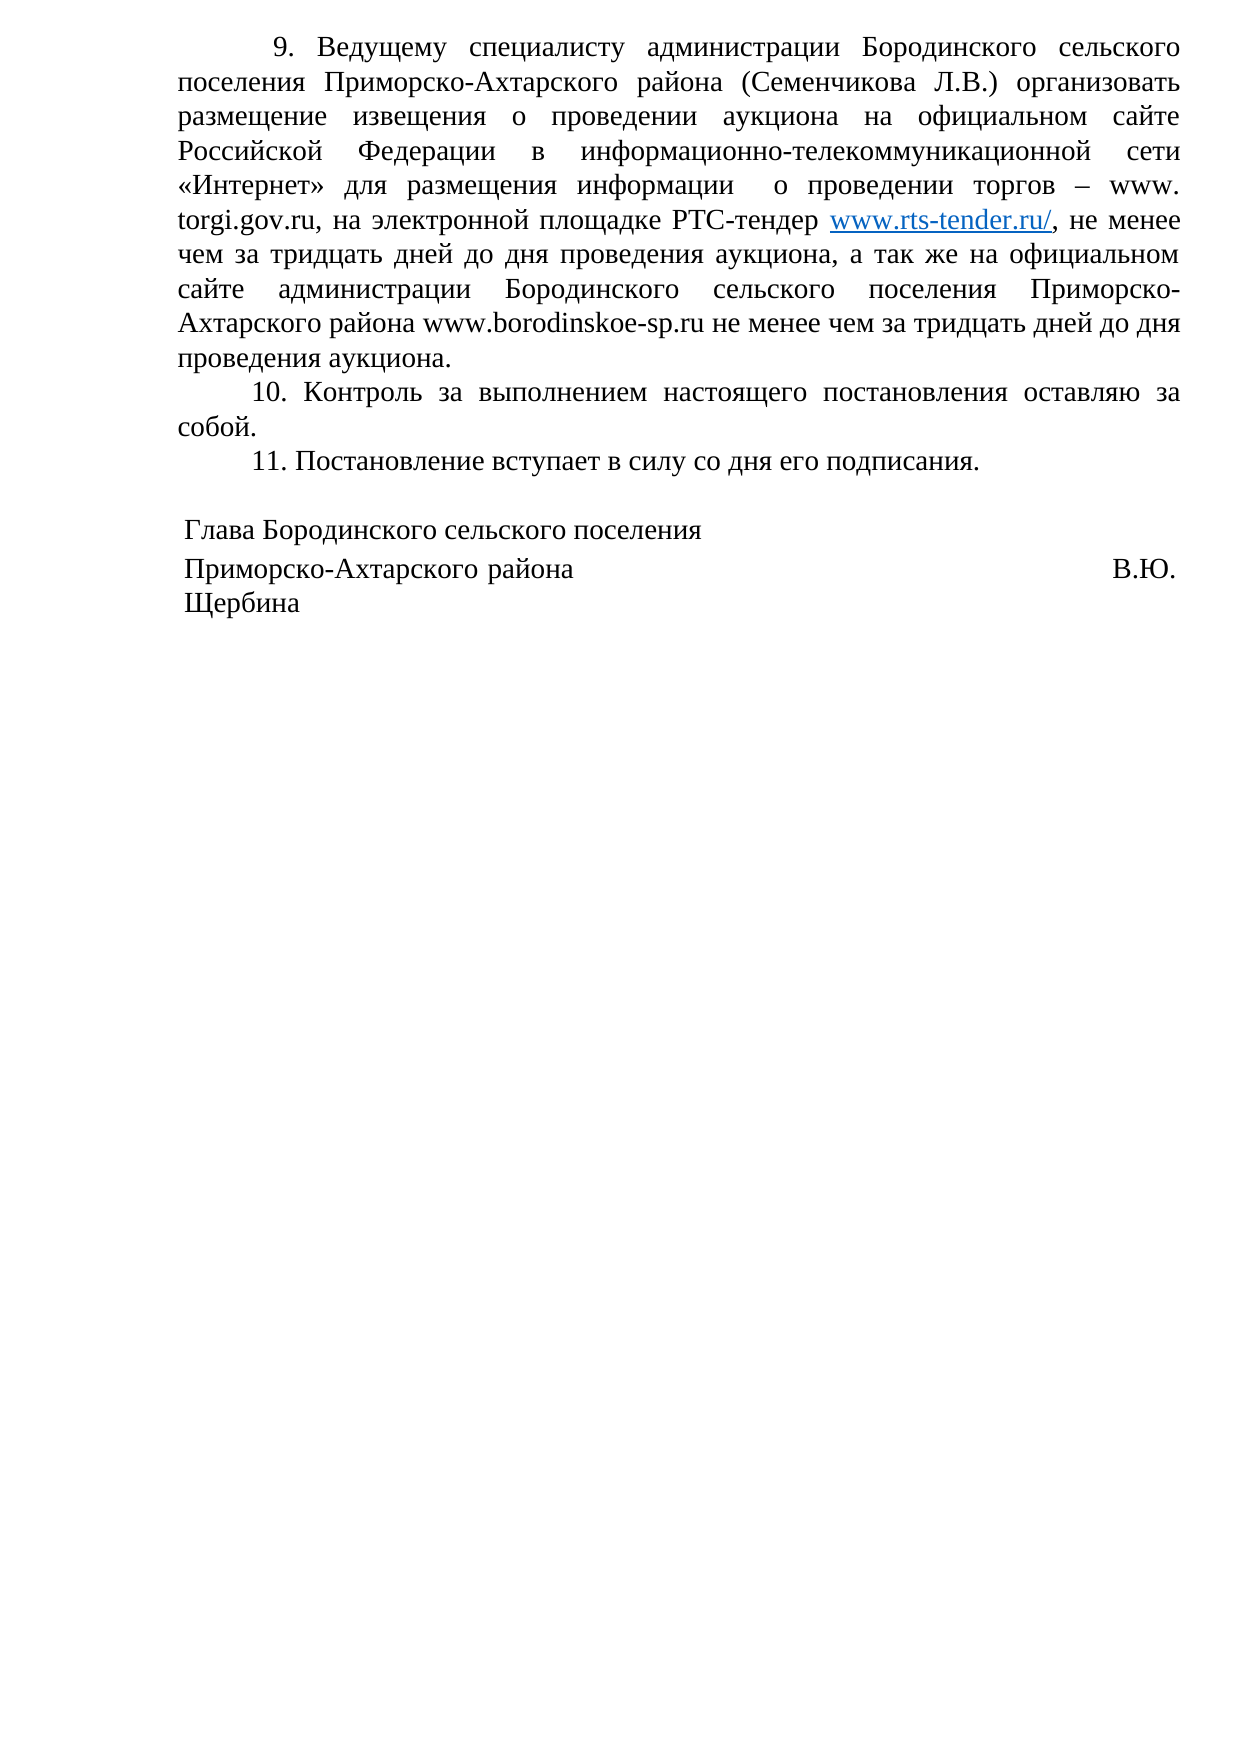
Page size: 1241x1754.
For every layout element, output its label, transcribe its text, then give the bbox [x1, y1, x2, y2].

text Глава Бородинского сельского поселения [184, 512, 1181, 546]
text 11. Постановление вступает в силу со дня его подписания. [177, 443, 1181, 477]
text Приморско-Ахтарского района В.Ю. Щербина [184, 551, 1181, 619]
text 9. Ведущему специалисту администрации Бородинского сельского поселения Приморско-Ахтарского района (Семенчикова Л.В.) организовать размещение извещения о проведении аукциона на официальном сайте Российской Федерации в информационно-телекоммуникационной сети «Интернет» для размещения информации о проведении торгов – www. torgi.gov.ru, на электронной площадке РТС-тендер www.rts-tender.ru/, не менее чем за тридцать дней до дня проведения аукциона, а так же на официальном сайте администрации Бородинского сельского поселения Приморско-Ахтарского района www.borodinskoe-sp.ru не менее чем за тридцать дней до дня проведения аукциона. [177, 29, 1181, 373]
text 10. Контроль за выполнением настоящего постановления оставляю за собой. [177, 374, 1181, 442]
